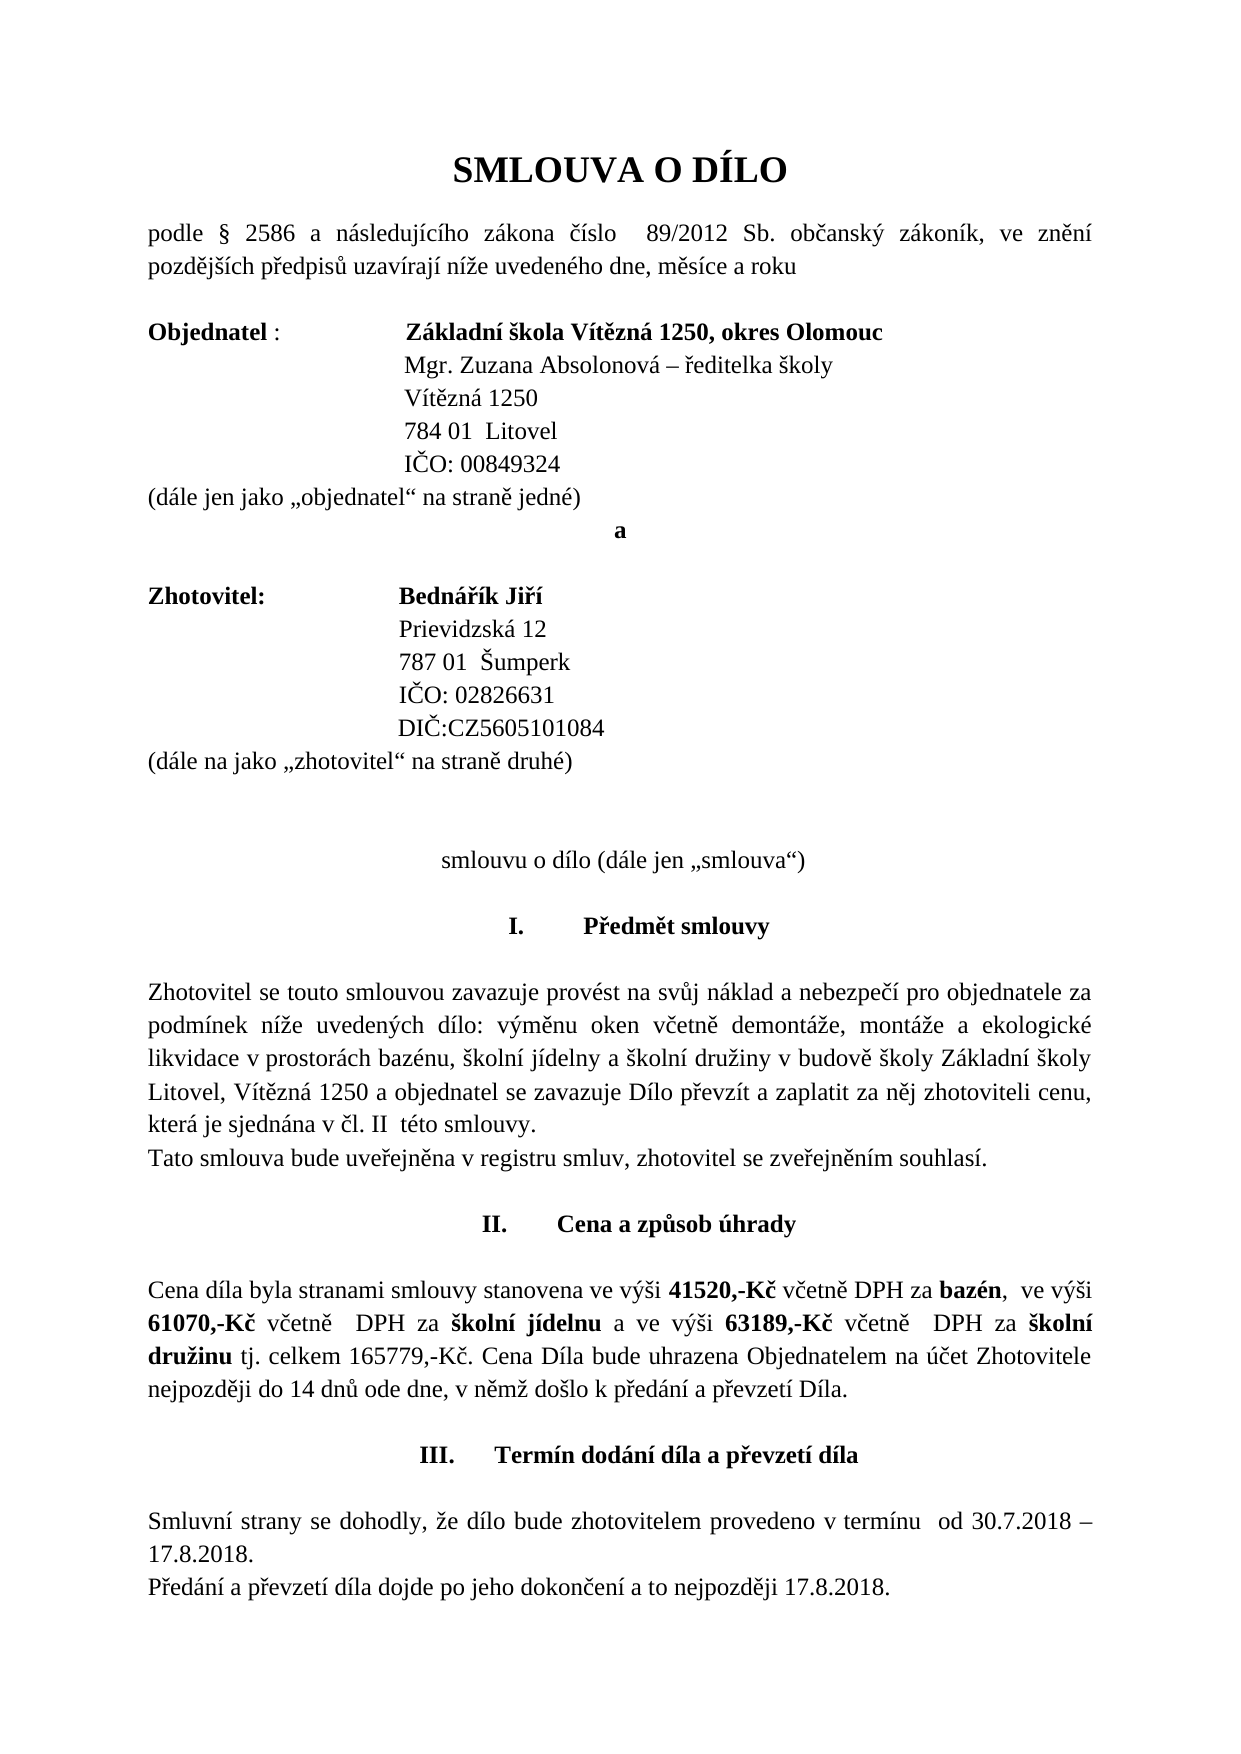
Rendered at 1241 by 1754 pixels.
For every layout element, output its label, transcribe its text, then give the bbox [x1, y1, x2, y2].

text Objednatel : Základní škola Vítězná 1250, okres Olomouc [148, 317, 1093, 346]
list Předmět smlouvy [185, 911, 1093, 940]
text Cena díla byla stranami smlouvy stanovena ve výši 41520,-Kč včetně DPH za bazén, ve výši 61070,-Kč včetně DPH za školní jídelnu a ve výši 63189,-Kč včetně DPH za školní družinu tj. celkem 165779,-Kč. Cena Díla bude uhrazena Objednatelem na účet Zhotovitele nejpozději do 14 dnů ode dne, v němž došlo k předání a převzetí Díla. [148, 1275, 1093, 1402]
text Předání a převzetí díla dojde po jeho dokončení a to nejpozději 17.8.2018. [148, 1572, 1093, 1601]
text Vítězná 1250 [148, 383, 1093, 412]
text podle § 2586 a následujícího zákona číslo 89/2012 Sb. občanský zákoník, ve znění pozdějších předpisů uzavírají níže uvedeného dne, měsíce a roku [148, 218, 1093, 280]
text IČO: 02826631 [148, 680, 1093, 709]
text Zhotovitel: Bednářík Jiří [148, 581, 1093, 610]
text 784 01 Litovel [148, 416, 1093, 445]
text (dále na jako „zhotovitel“ na straně druhé) [148, 746, 1093, 775]
list Termín dodání díla a převzetí díla [185, 1440, 1093, 1468]
text Zhotovitel se touto smlouvou zavazuje provést na svůj náklad a nebezpečí pro objednatele za podmínek níže uvedených dílo: výměnu oken včetně demontáže, montáže a ekologické likvidace v prostorách bazénu, školní jídelny a školní družiny v budově školy Základní školy Litovel, Vítězná 1250 a objednatel se zavazuje Dílo převzít a zaplatit za něj zhotoviteli cenu, která je sjednána v čl. II této smlouvy. [148, 977, 1093, 1138]
text DIČ:CZ5605101084 [148, 713, 1093, 742]
text Tato smlouva bude uveřejněna v registru smluv, zhotovitel se zveřejněním souhlasí. [148, 1143, 1093, 1171]
text a [148, 515, 1093, 544]
text SMLOUVA O DÍLO [148, 148, 1093, 191]
text IČO: 00849324 [148, 449, 1093, 478]
text Smluvní strany se dohodly, že dílo bude zhotovitelem provedeno v termínu od 30.7.2018 – 17.8.2018. [148, 1506, 1093, 1568]
text (dále jen jako „objednatel“ na straně jedné) [148, 482, 1093, 511]
text 787 01 Šumperk [148, 647, 1093, 676]
text Prievidzská 12 [148, 614, 1093, 643]
list Cena a způsob úhrady [185, 1209, 1093, 1237]
text smlouvu o dílo (dále jen „smlouva“) [148, 845, 1093, 874]
text Mgr. Zuzana Absolonová – ředitelka školy [148, 350, 1093, 379]
